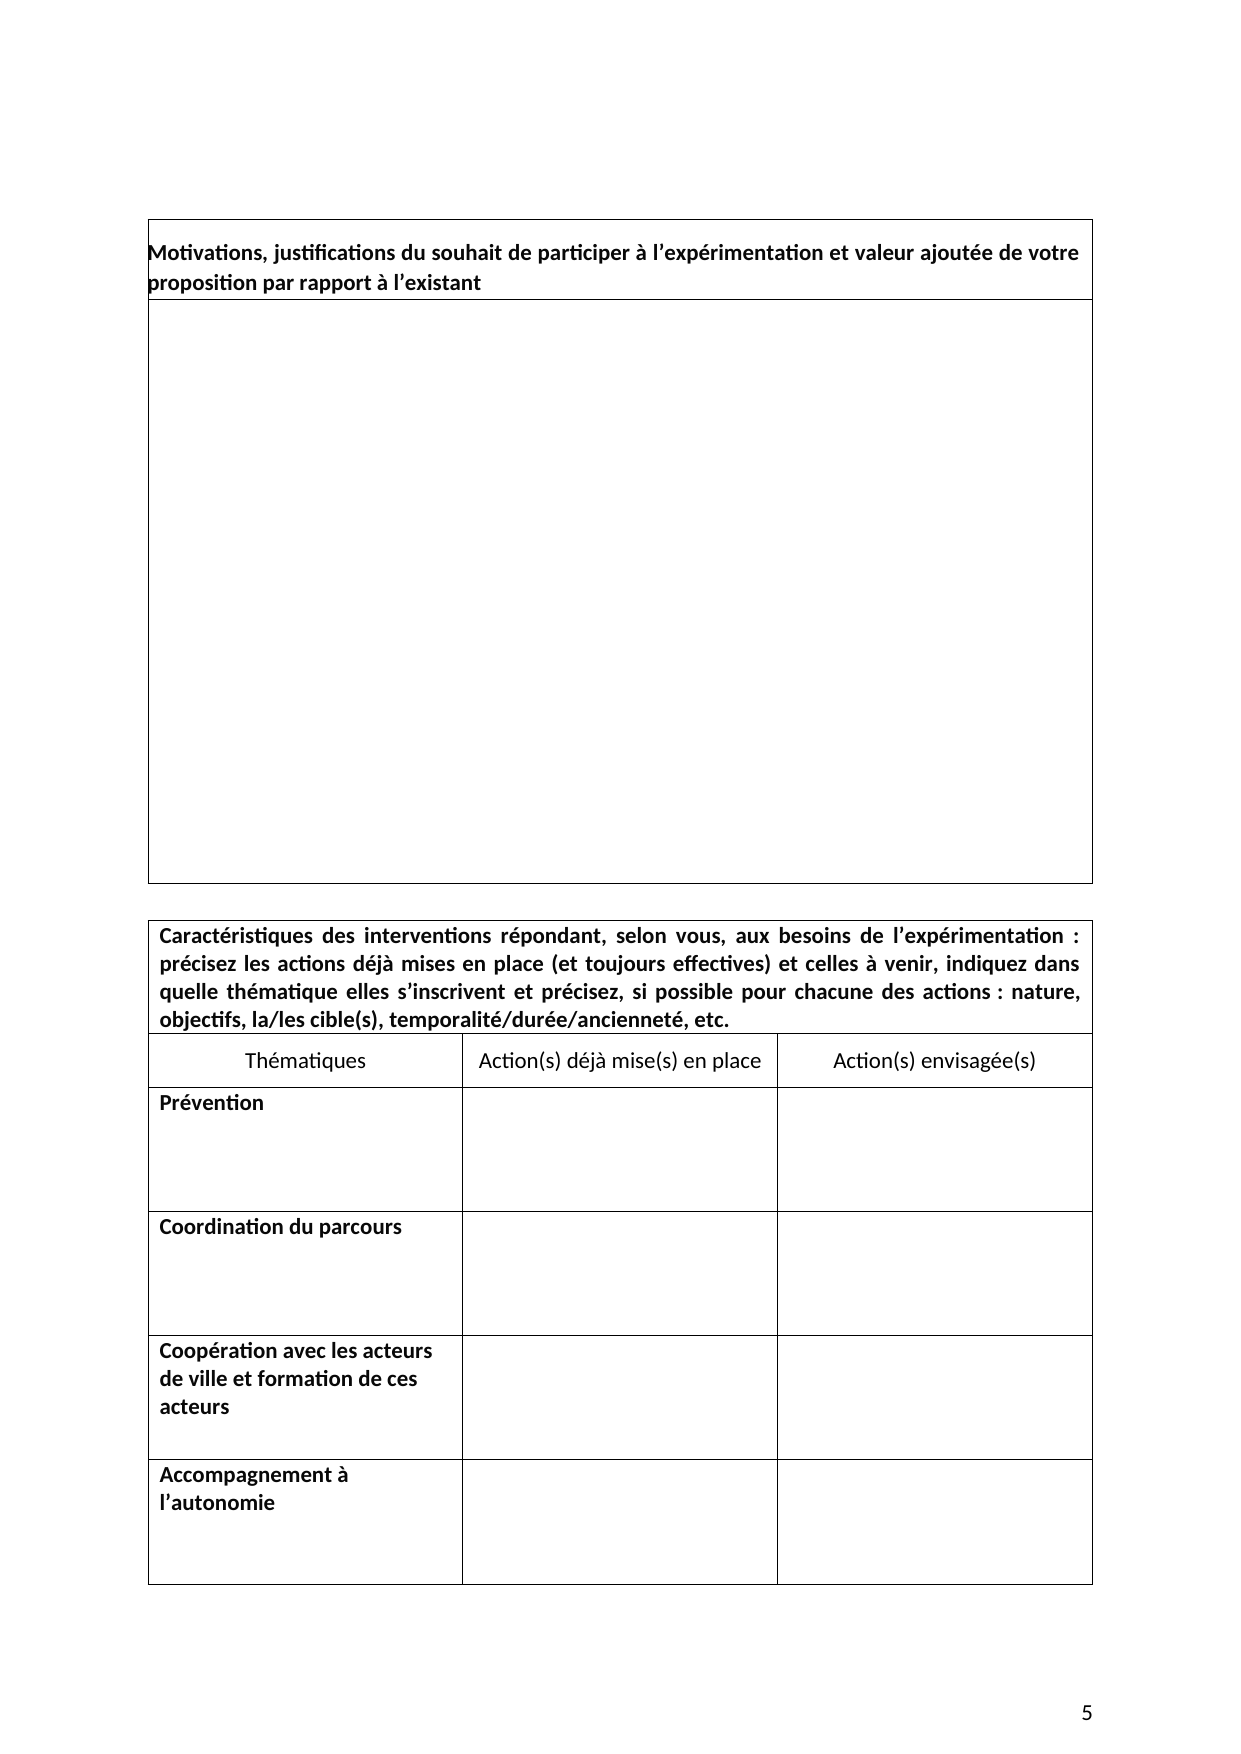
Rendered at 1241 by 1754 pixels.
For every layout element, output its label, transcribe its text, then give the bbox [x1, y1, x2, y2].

table_cell Prévention [149, 1088, 462, 1211]
table_cell [778, 1460, 1092, 1583]
table_cell [778, 1336, 1092, 1459]
table_cell Action(s) envisagée(s) [778, 1034, 1092, 1087]
table_cell Action(s) déjà mise(s) en place [463, 1034, 777, 1087]
table_cell [463, 1460, 777, 1583]
table_cell [463, 1088, 777, 1211]
table_cell [463, 1336, 777, 1459]
table_cell [778, 1212, 1092, 1335]
table_cell [778, 1088, 1092, 1211]
table_cell Coordination du parcours [149, 1212, 462, 1335]
table_cell [463, 1212, 777, 1335]
table_cell Coopération avec les acteurs de ville et formation de ces acteurs [149, 1336, 462, 1459]
table_header Motivations, justifications du souhait de participer à l’expérimentation et valeur ajoutée de votre proposition par rapport à l’existant [149, 220, 1092, 299]
table_header Caractéristiques des interventions répondant, selon vous, aux besoins de l’expérimentation : précisez les actions déjà mises en place (et toujours effectives) et celles à venir, indiquez dans quelle thématique elles s’inscrivent et précisez, si possible pour chacune des actions : nature, objectifs, la/les cible(s), temporalité/durée/ancienneté, etc. [149, 921, 1092, 1033]
table_cell Accompagnement à l’autonomie [149, 1460, 462, 1583]
table_cell Thématiques [149, 1034, 462, 1087]
table_cell [149, 300, 1092, 883]
